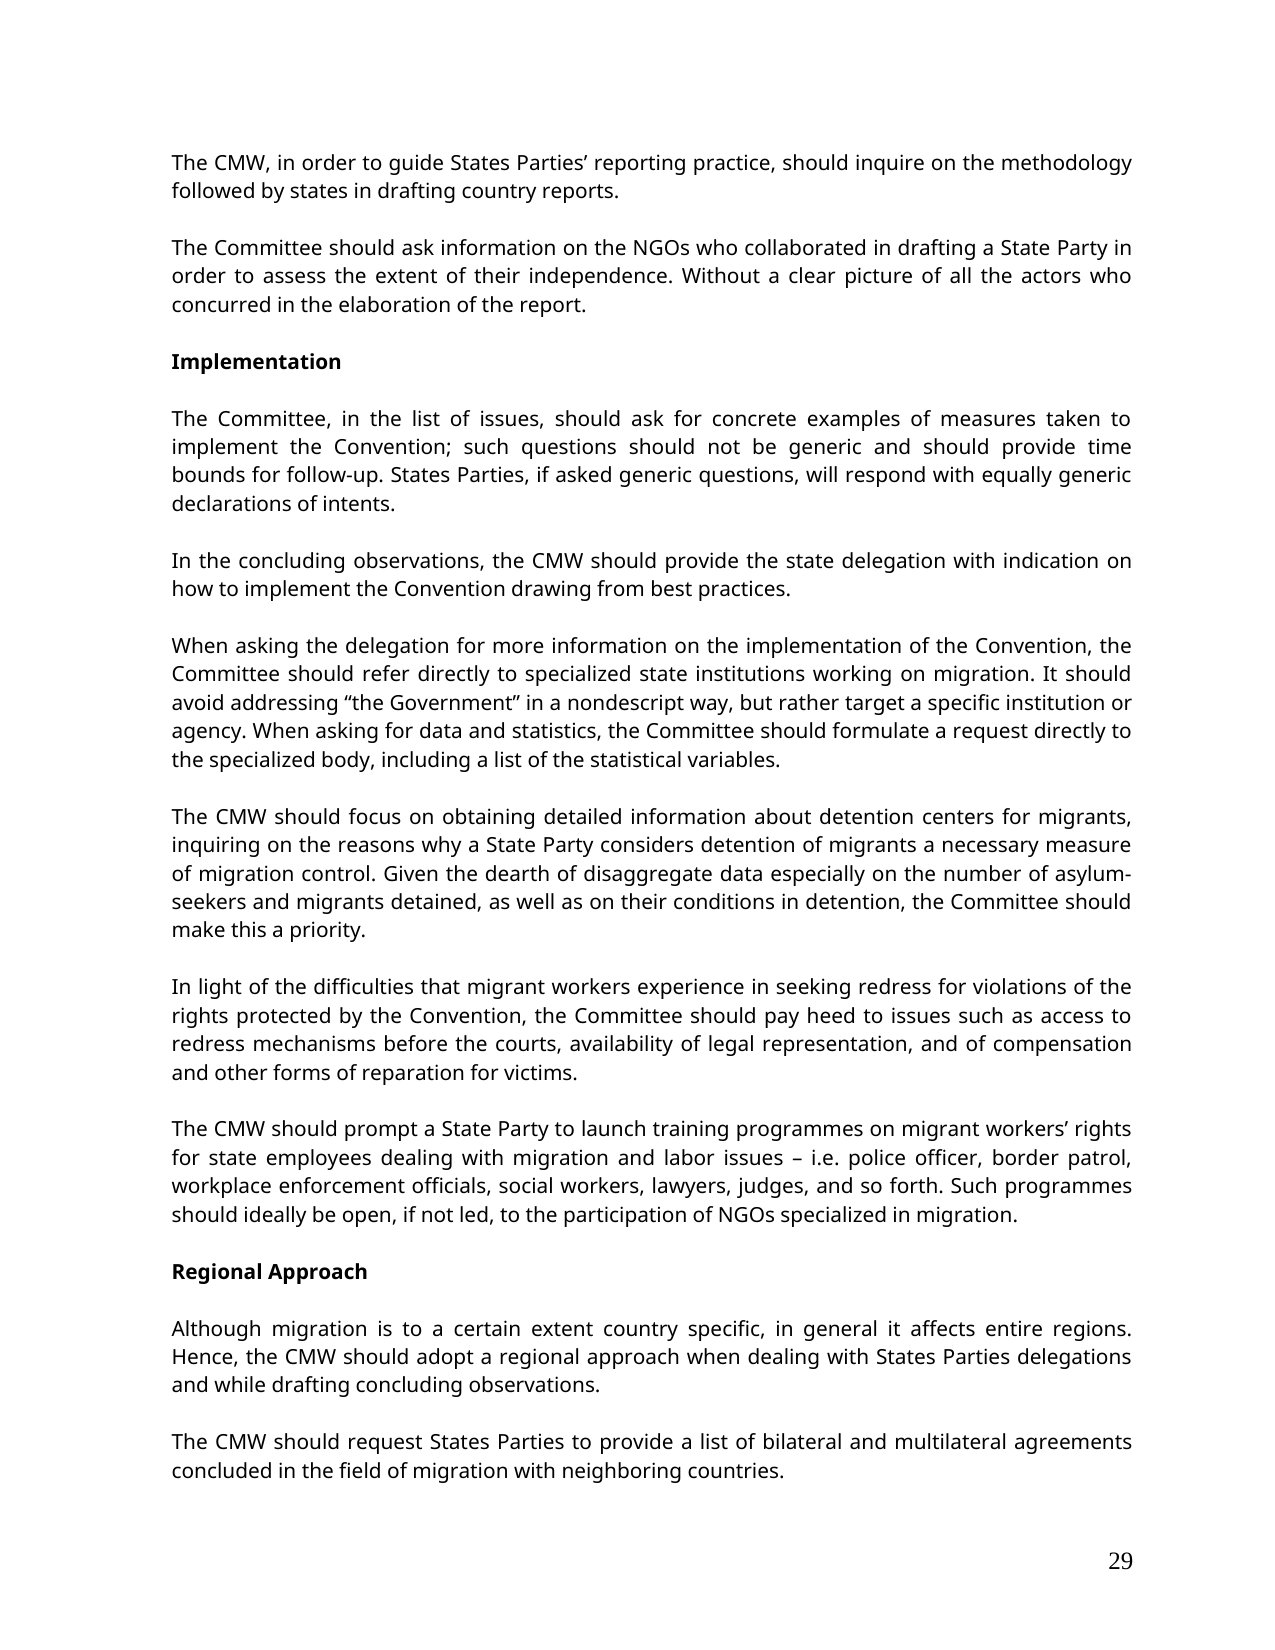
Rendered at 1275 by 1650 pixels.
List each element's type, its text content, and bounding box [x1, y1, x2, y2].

text The Committee should ask information on the NGOs who collaborated in drafting a State Party in order to assess the extent of their independence. Without a clear picture of all the actors who concurred in the elaboration of the report. [171, 233, 1133, 318]
text Implementation [171, 347, 1133, 375]
text Although migration is to a certain extent country specific, in general it affects entire regions. Hence, the CMW should adopt a regional approach when dealing with States Parties delegations and while drafting concluding observations. [171, 1314, 1133, 1399]
text The CMW should request States Parties to provide a list of bilateral and multilateral agreements concluded in the field of migration with neighboring countries. [171, 1427, 1133, 1484]
text The Committee, in the list of issues, should ask for concrete examples of measures taken to implement the Convention; such questions should not be generic and should provide time bounds for follow-up. States Parties, if asked generic questions, will respond with equally generic declarations of intents. [171, 404, 1133, 517]
text In the concluding observations, the CMW should provide the state delegation with indication on how to implement the Convention drawing from best practices. [171, 546, 1133, 603]
text The CMW, in order to guide States Parties’ reporting practice, should inquire on the methodology followed by states in drafting country reports. [171, 148, 1133, 204]
text The CMW should prompt a State Party to launch training programmes on migrant workers’ rights for state employees dealing with migration and labor issues – i.e. police officer, border patrol, workplace enforcement officials, social workers, lawyers, judges, and so forth. Such programmes should ideally be open, if not led, to the participation of NGOs specialized in migration. [171, 1114, 1133, 1228]
text In light of the difficulties that migrant workers experience in seeking redress for violations of the rights protected by the Convention, the Committee should pay heed to issues such as access to redress mechanisms before the courts, availability of legal representation, and of compensation and other forms of reparation for victims. [171, 972, 1133, 1086]
text When asking the delegation for more information on the implementation of the Convention, the Committee should refer directly to specialized state institutions working on migration. It should avoid addressing “the Government” in a nondescript way, but rather target a specific institution or agency. When asking for data and statistics, the Committee should formulate a request directly to the specialized body, including a list of the statistical variables. [171, 631, 1133, 773]
text Regional Approach [171, 1257, 1133, 1285]
text The CMW should focus on obtaining detailed information about detention centers for migrants, inquiring on the reasons why a State Party considers detention of migrants a necessary measure of migration control. Given the dearth of disaggregate data especially on the number of asylum-seekers and migrants detained, as well as on their conditions in detention, the Committee should make this a priority. [171, 802, 1133, 944]
